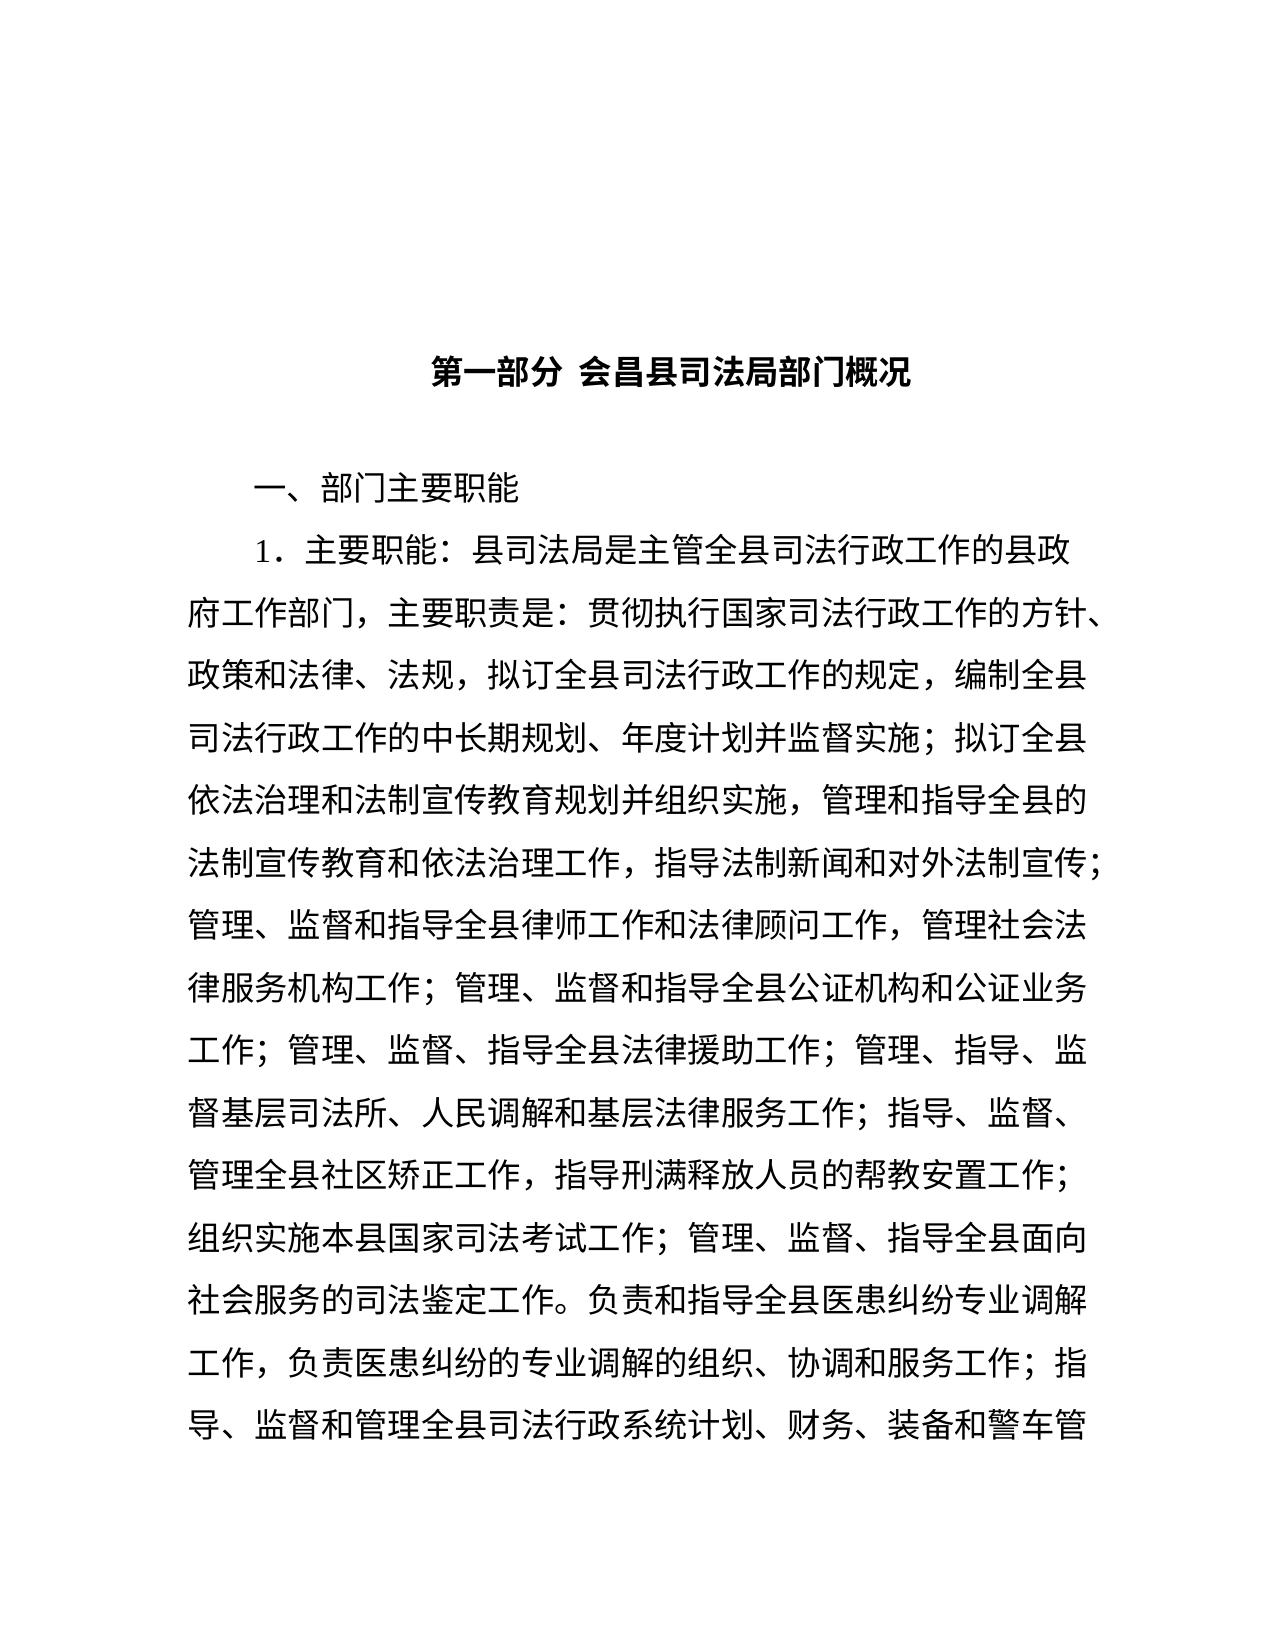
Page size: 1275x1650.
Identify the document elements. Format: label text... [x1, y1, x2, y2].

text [187, 512, 1087, 1450]
text 一、部门主要职能 [187, 454, 1087, 512]
text 第一部分 会昌县司法局部门概况 [187, 337, 1087, 396]
